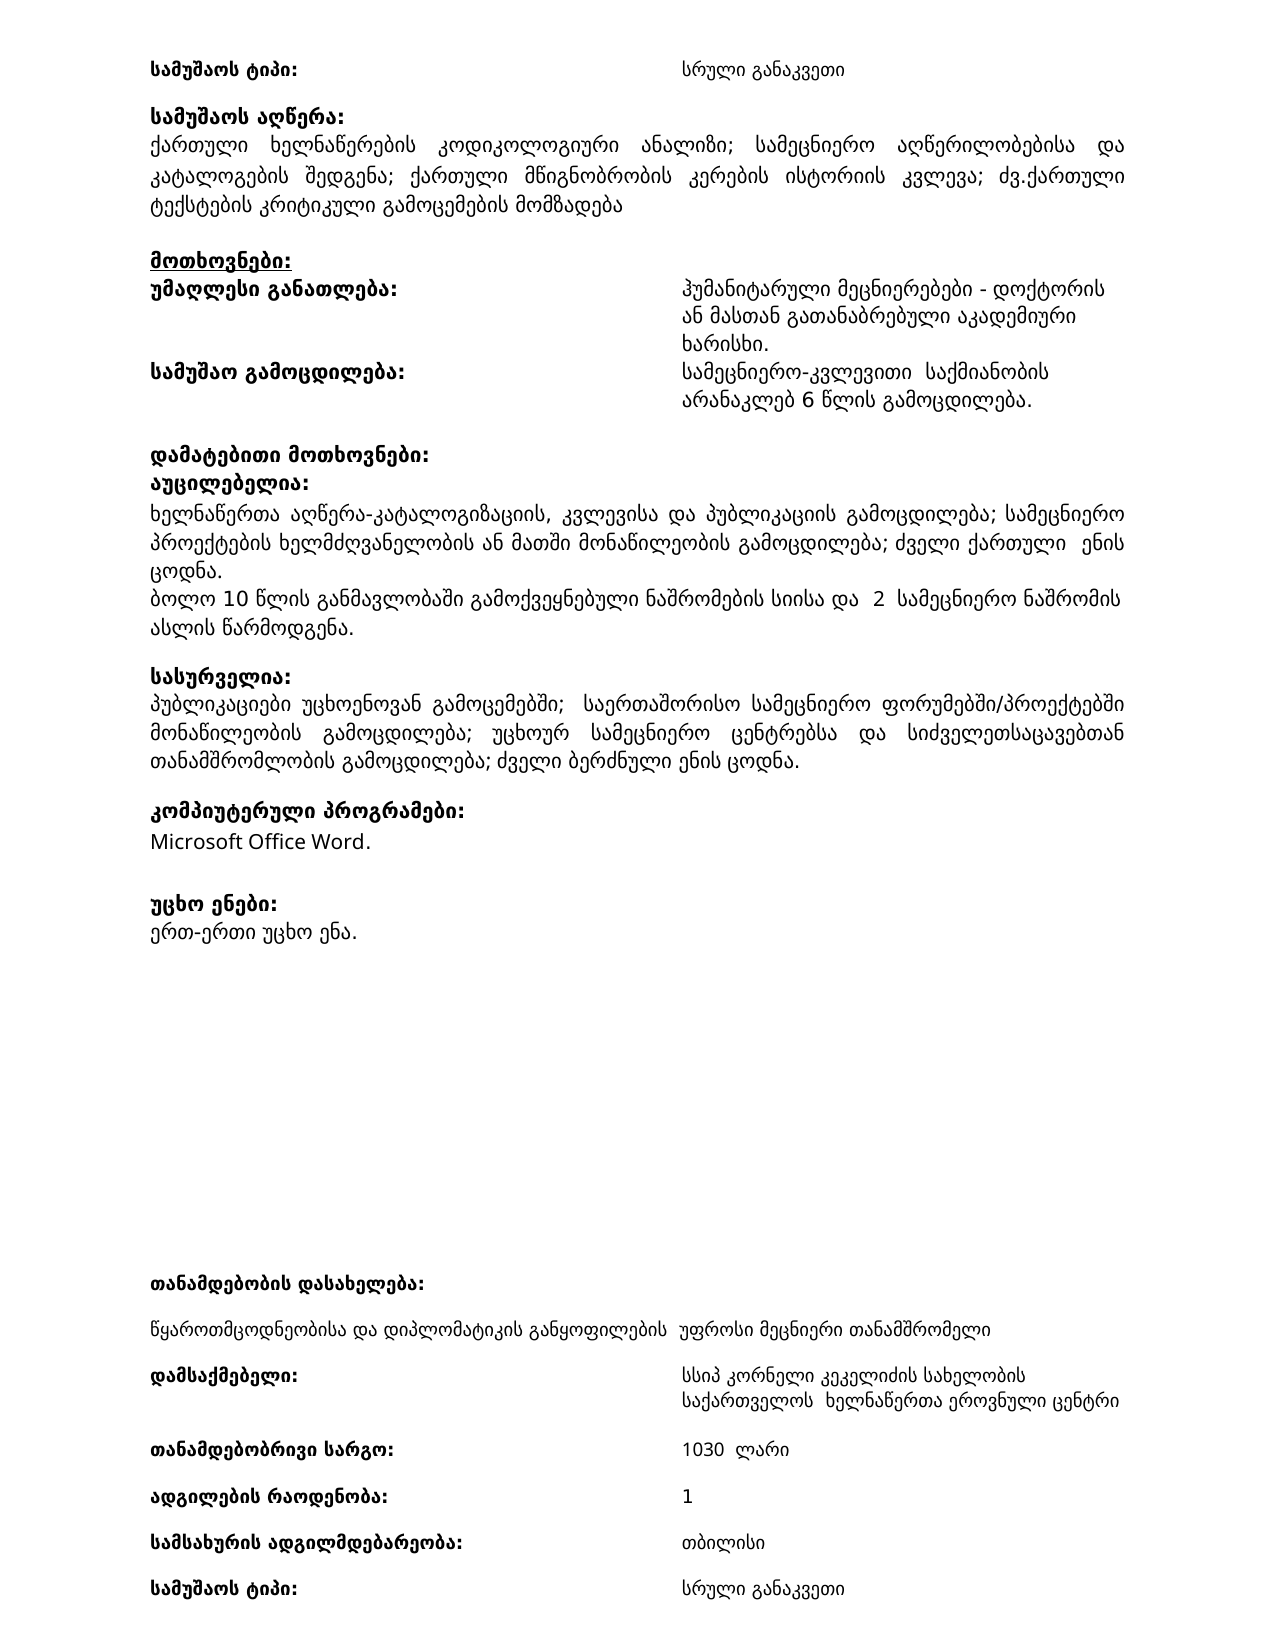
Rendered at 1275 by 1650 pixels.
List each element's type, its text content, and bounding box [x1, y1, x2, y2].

text სასურველია: [150, 665, 1125, 689]
text დამსაქმებელი: სსიპ კორნელი კეკელიძის სახელობის საქართველოს ხელნაწერთა ეროვნული ცენტრი [150, 1365, 1125, 1412]
text თანამდებობრივი სარგო: 1030 ლარი [150, 1436, 1125, 1461]
text აუცილებელია: [150, 471, 1125, 496]
text უმაღლესი განათლება: ჰუმანიტარული მეცნიერებები - დოქტორის ან მასთან გათანაბრებული აკადემიური ხარისხი. [150, 277, 1125, 357]
text წყაროთმცოდნეობისა და დიპლომატიკის განყოფილების უფროსი მეცნიერი თანამშრომელი [150, 1319, 1125, 1341]
text სამსახურის ადგილმდებარეობა: თბილისი [150, 1532, 1125, 1554]
text ქართული ხელნაწერების კოდიკოლოგიური ანალიზი; სამეცნიერო აღწერილობებისა და კატალოგების შედგენა; ქართული მწიგნობრობის კერების ისტორიის კვლევა; ძვ.ქართული ტექსტების კრიტიკული გამოცემების მომზადება [150, 133, 1125, 217]
text უცხო ენები: [150, 892, 1125, 916]
text სამუშაოს ტიპი: სრული განაკვეთი [150, 1578, 1125, 1600]
text ბოლო 10 წლის განმავლობაში გამოქვეყნებული ნაშრომების სიისა და 2 სამეცნიერო ნაშრომის ასლის წარმოდგენა. [150, 584, 1125, 641]
text ერთ-ერთი უცხო ენა. [150, 920, 1125, 944]
text თანამდებობის დასახელება: [150, 1273, 1125, 1295]
text სამუშაო გამოცდილება: სამეცნიერო-კვლევითი საქმიანობის არანაკლებ 6 წლის გამოცდილება. [150, 360, 1125, 412]
text დამატებითი მოთხოვნები: [150, 443, 1125, 468]
text სამუშაოს ტიპი: სრული განაკვეთი [150, 59, 1125, 81]
text Microsoft Office Word. [150, 827, 1125, 855]
text ადგილების რაოდენობა: 1 [150, 1486, 1125, 1508]
text მოთხოვნები: [150, 249, 1125, 273]
text კომპიუტერული პროგრამები: [150, 799, 1125, 823]
text ხელნაწერთა აღწერა-კატალოგიზაციის, კვლევისა და პუბლიკაციის გამოცდილება; სამეცნიერო პროექტების ხელმძღვანელობის ან მათში მონაწილეობის გამოცდილება; ძველი ქართული ენის ცოდნა. [150, 499, 1125, 584]
text სამუშაოს აღწერა: [150, 105, 1125, 129]
text პუბლიკაციები უცხოენოვან გამოცემებში; საერთაშორისო სამეცნიერო ფორუმებში/პროექტებში მონაწილეობის გამოცდილება; უცხოურ სამეცნიერო ცენტრებსა და სიძველეთსაცავებთან თანამშრომლობის გამოცდილება; ძველი ბერძნული ენის ცოდნა. [150, 689, 1125, 775]
